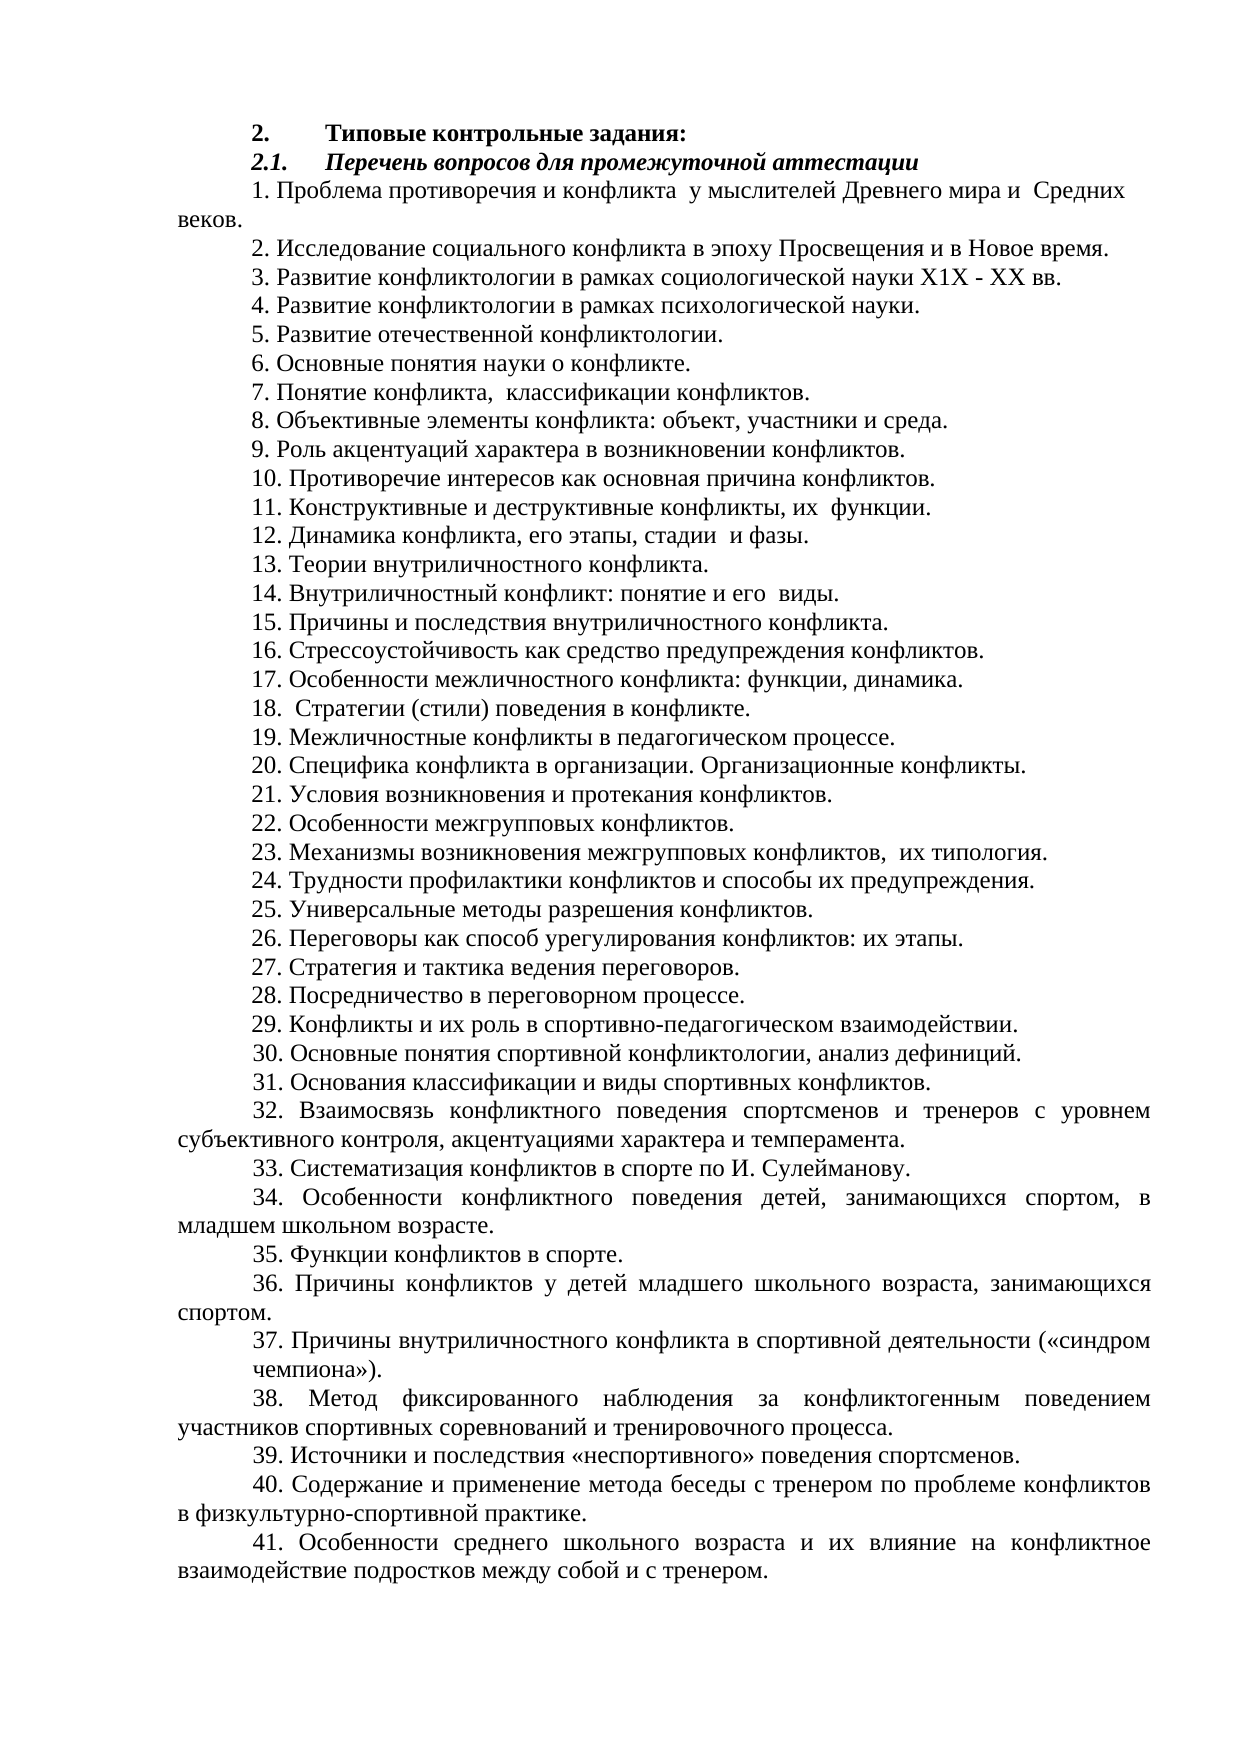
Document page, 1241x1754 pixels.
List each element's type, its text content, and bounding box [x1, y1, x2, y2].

text 4. Развитие конфликтологии в рамках психологической науки. [177, 291, 1152, 319]
text 9. Роль акцентуаций характера в возникновении конфликтов. [177, 434, 1152, 463]
text 10. Противоречие интересов как основная причина конфликтов. [177, 463, 1152, 492]
text 28. Посредничество в переговорном процессе. [177, 981, 1152, 1009]
text 17. Особенности межличностного конфликта: функции, динамика. [177, 664, 1152, 693]
text 41. Особенности среднего школьного возраста и их влияние на конфликтное взаимодействие подростков между собой и с тренером. [177, 1527, 1152, 1584]
text 39. Источники и последствия «неспортивного» поведения спортсменов. [177, 1441, 1152, 1469]
text 27. Стратегия и тактика ведения переговоров. [177, 952, 1152, 981]
text 33. Систематизация конфликтов в спорте по И. Сулейманову. [177, 1153, 1152, 1182]
text 13. Теории внутриличностного конфликта. [177, 549, 1152, 578]
text 34. Особенности конфликтного поведения детей, занимающихся спортом, в младшем школьном возрасте. [177, 1182, 1152, 1239]
text 38. Метод фиксированного наблюдения за конфликтогенным поведением участников спортивных соревнований и тренировочного процесса. [177, 1383, 1152, 1441]
text 26. Переговоры как способ урегулирования конфликтов: их этапы. [177, 923, 1152, 952]
text 1. Проблема противоречия и конфликта у мыслителей Древнего мира и Средних веков. [177, 176, 1152, 233]
text 8. Объективные элементы конфликта: объект, участники и среда. [177, 406, 1152, 434]
text 2. Исследование социального конфликта в эпоху Просвещения и в Новое время. [177, 233, 1152, 262]
list Перечень вопросов для промежуточной аттестации [177, 147, 1152, 176]
text 11. Конструктивные и деструктивные конфликты, их функции. [177, 492, 1152, 521]
text 18. Стратегии (стили) поведения в конфликте. [177, 693, 1152, 722]
text 3. Развитие конфликтологии в рамках социологической науки Х1Х - ХХ вв. [177, 262, 1152, 291]
text 15. Причины и последствия внутриличностного конфликта. [177, 607, 1152, 636]
text 32. Взаимосвязь конфликтного поведения спортсменов и тренеров с уровнем субъективного контроля, акцентуациями характера и темперамента. [177, 1096, 1152, 1153]
text 36. Причины конфликтов у детей младшего школьного возраста, занимающихся спортом. [177, 1268, 1152, 1326]
text 35. Функции конфликтов в спорте. [177, 1239, 1152, 1268]
text 29. Конфликты и их роль в спортивно-педагогическом взаимодействии. [177, 1009, 1152, 1038]
text 14. Внутриличностный конфликт: понятие и его виды. [177, 578, 1152, 607]
text 21. Условия возникновения и протекания конфликтов. [177, 779, 1152, 808]
text 30. Основные понятия спортивной конфликтологии, анализ дефиниций. [177, 1038, 1152, 1067]
text 6. Основные понятия науки о конфликте. [177, 348, 1152, 377]
text 31. Основания классификации и виды спортивных конфликтов. [177, 1067, 1152, 1096]
text 40. Содержание и применение метода беседы с тренером по проблеме конфликтов в физкультурно-спортивной практике. [177, 1469, 1152, 1527]
text 25. Универсальные методы разрешения конфликтов. [177, 894, 1152, 923]
text 24. Трудности профилактики конфликтов и способы их предупреждения. [177, 866, 1152, 894]
text 12. Динамика конфликта, его этапы, стадии и фазы. [177, 521, 1152, 549]
text 16. Стрессоустойчивость как средство предупреждения конфликтов. [177, 636, 1152, 664]
text 5. Развитие отечественной конфликтологии. [177, 319, 1152, 348]
text 19. Межличностные конфликты в педагогическом процессе. [177, 722, 1152, 751]
list Типовые контрольные задания: [177, 118, 1152, 147]
text 22. Особенности межгрупповых конфликтов. [177, 808, 1152, 837]
text 37. Причины внутриличностного конфликта в спортивной деятельности («синдром чемпиона»). [252, 1326, 1152, 1383]
text 20. Специфика конфликта в организации. Организационные конфликты. [177, 751, 1152, 779]
text 7. Понятие конфликта, классификации конфликтов. [177, 377, 1152, 406]
text 23. Механизмы возникновения межгрупповых конфликтов, их типология. [177, 837, 1152, 866]
